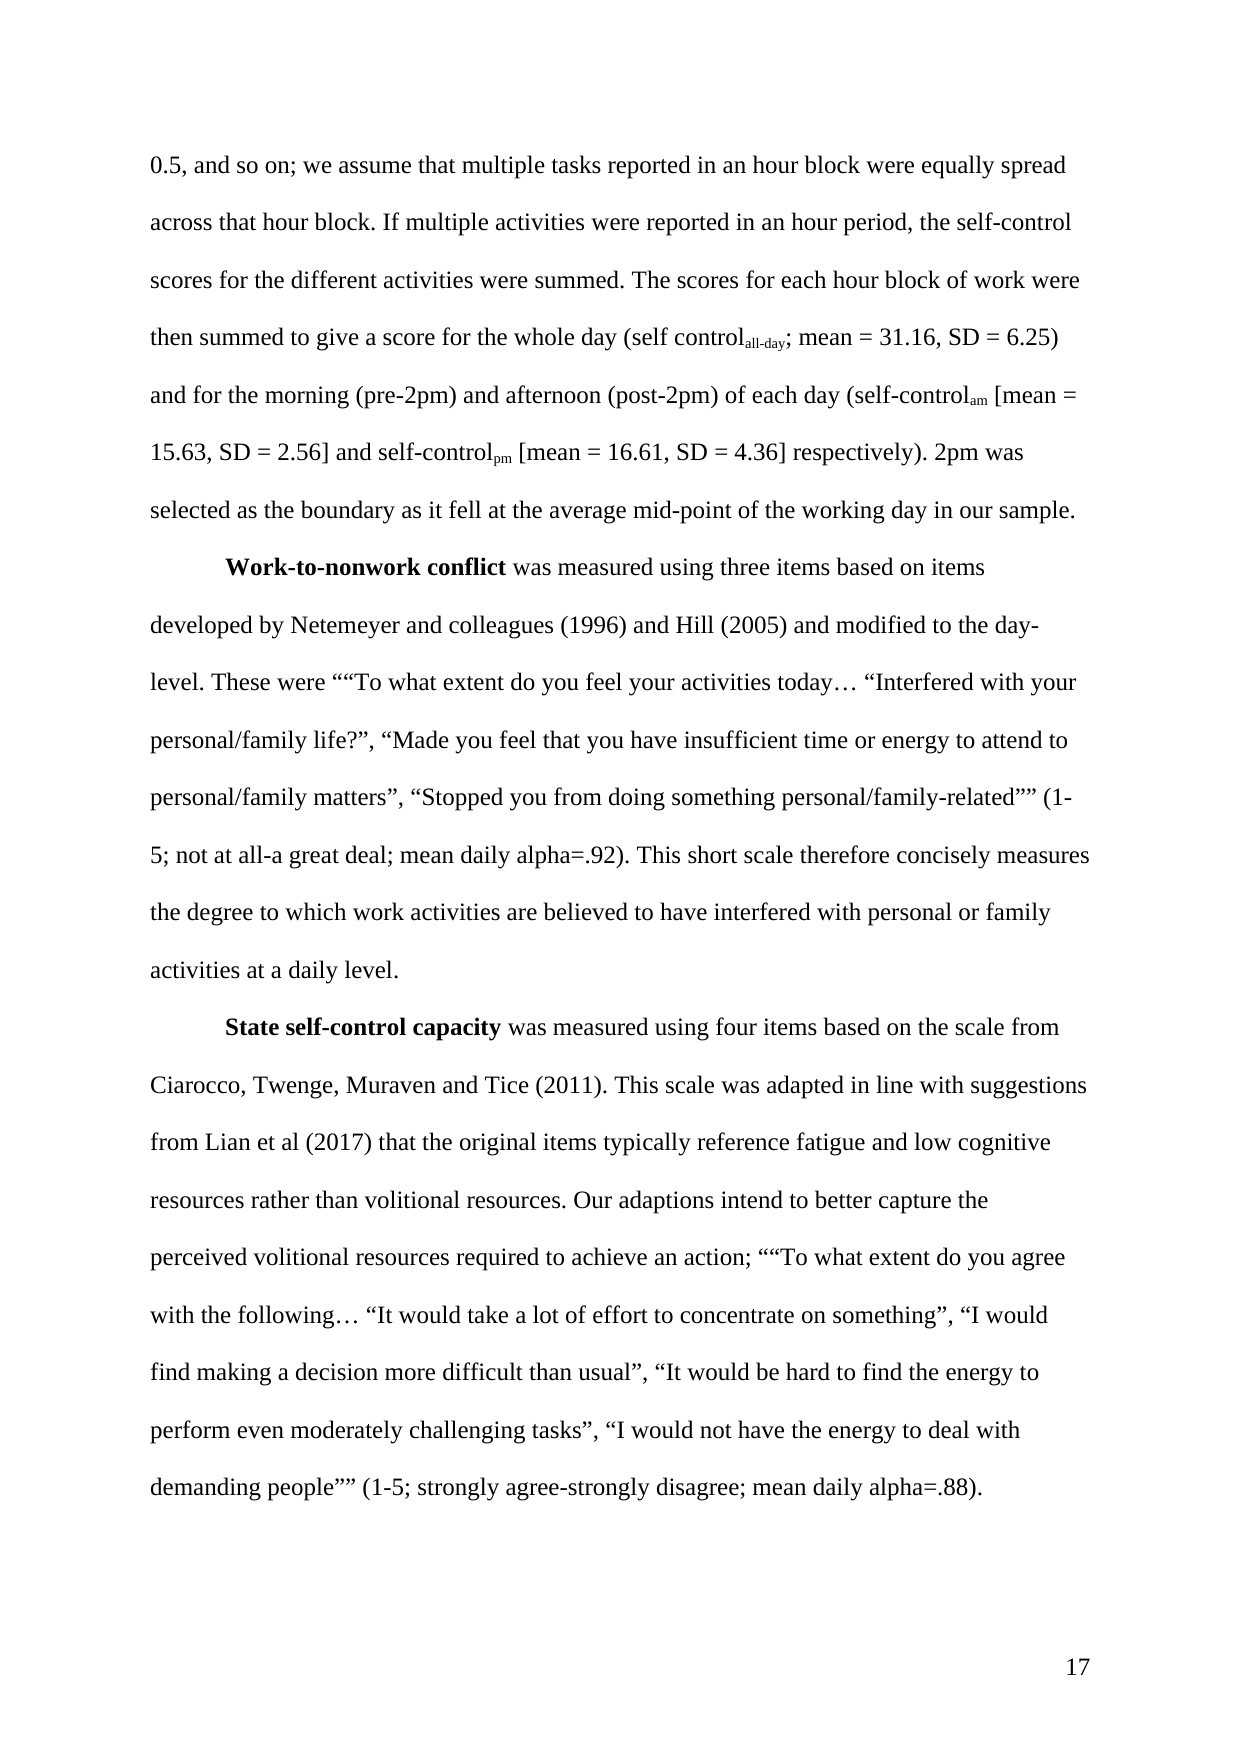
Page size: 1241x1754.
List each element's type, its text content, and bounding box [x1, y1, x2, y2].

text State self-control capacity was measured using four items based on the scale from Ciarocco, Twenge, Muraven and Tice (2011). This scale was adapted in line with suggestions from Lian et al (2017) that the original items typically reference fatigue and low cognitive resources rather than volitional resources. Our adaptions intend to better capture the perceived volitional resources required to achieve an action; ““To what extent do you agree with the following… “It would take a lot of effort to concentrate on something”, “I would find making a decision more difficult than usual”, “It would be hard to find the energy to perform even moderately challenging tasks”, “I would not have the energy to deal with demanding people”” (1-5; strongly agree-strongly disagree; mean daily alpha=.88). [150, 1012, 1090, 1501]
text Work-to-nonwork conflict was measured using three items based on items developed by Netemeyer and colleagues (1996) and Hill (2005) and modified to the day-level. These were ““To what extent do you feel your activities today… “Interfered with your personal/family life?”, “Made you feel that you have insufficient time or energy to attend to personal/family matters”, “Stopped you from doing something personal/family-related”” (1-5; not at all-a great deal; mean daily alpha=.92). This short scale therefore concisely measures the degree to which work activities are believed to have interfered with personal or family activities at a daily level. [150, 552, 1090, 984]
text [150, 150, 1090, 524]
